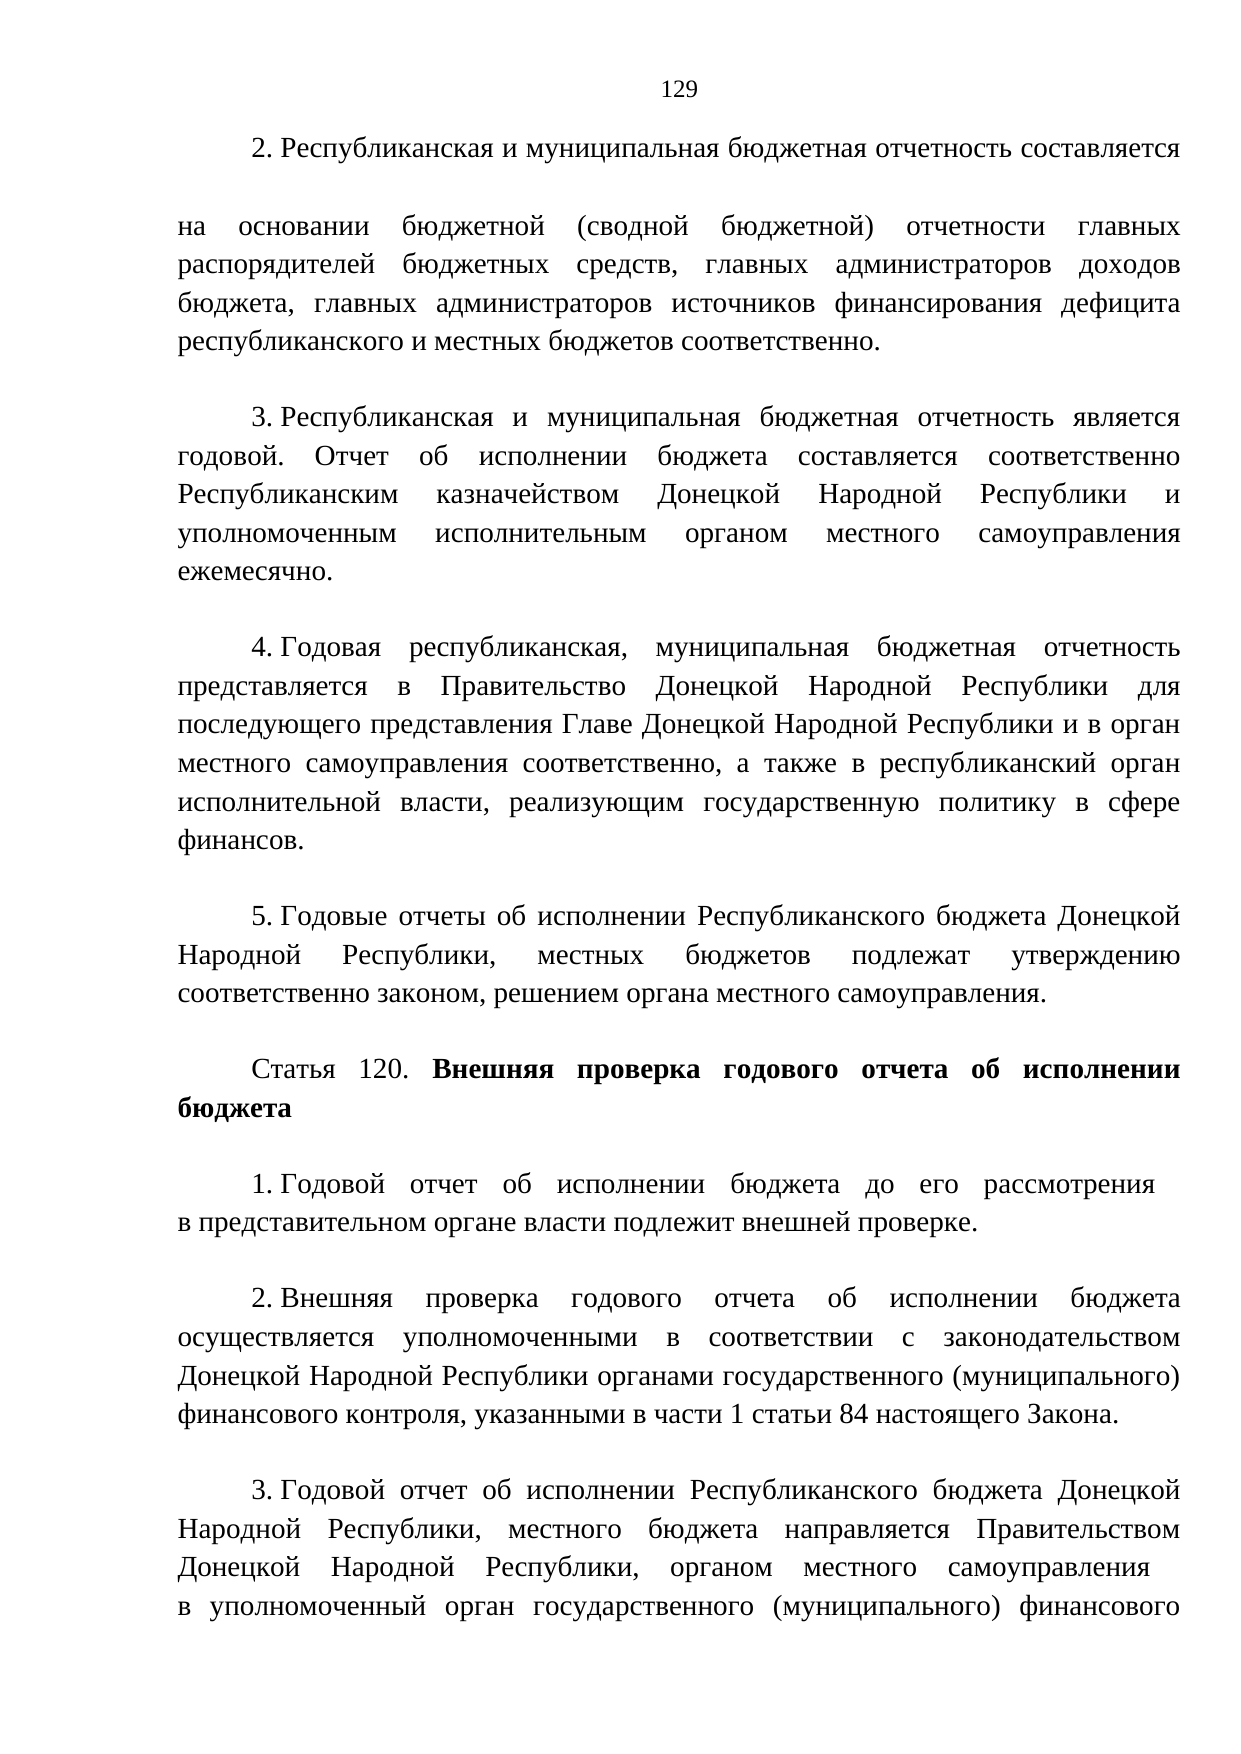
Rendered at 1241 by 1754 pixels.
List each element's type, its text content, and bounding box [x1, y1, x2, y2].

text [177, 1472, 1181, 1621]
text 2. Республиканская и муниципальная бюджетная отчетность составляется на основании бюджетной (сводной бюджетной) отчетности главных распорядителей бюджетных средств, главных администраторов доходов бюджета, главных администраторов источников финансирования дефицита республиканского и местных бюджетов соответственно. [177, 131, 1181, 357]
text 5. Годовые отчеты об исполнении Республиканского бюджета Донецкой Народной Республики, местных бюджетов подлежат утверждению соответственно законом, решением органа местного самоуправления. [177, 898, 1181, 1009]
text 4. Годовая республиканская, муниципальная бюджетная отчетность представляется в Правительство Донецкой Народной Республики для последующего представления Главе Донецкой Народной Республики и в орган местного самоуправления соответственно, а также в республиканский орган исполнительной власти, реализующим государственную политику в сфере финансов. [177, 629, 1181, 856]
text 3. Республиканская и муниципальная бюджетная отчетность является годовой. Отчет об исполнении бюджета составляется соответственно Республиканским казначейством Донецкой Народной Республики и уполномоченным исполнительным органом местного самоуправления ежемесячно. [177, 399, 1181, 587]
text 2. Внешняя проверка годового отчета об исполнении бюджета осуществляется уполномоченными в соответствии с законодательством Донецкой Народной Республики органами государственного (муниципального) финансового контроля, указанными в части 1 статьи 84 настоящего Закона. [177, 1281, 1181, 1430]
text 1. Годовой отчет об исполнении бюджета до его рассмотрения в представительном органе власти подлежит внешней проверке. [177, 1166, 1181, 1238]
text Статья 120. Внешняя проверка годового отчета об исполнении бюджета [177, 1051, 1181, 1123]
